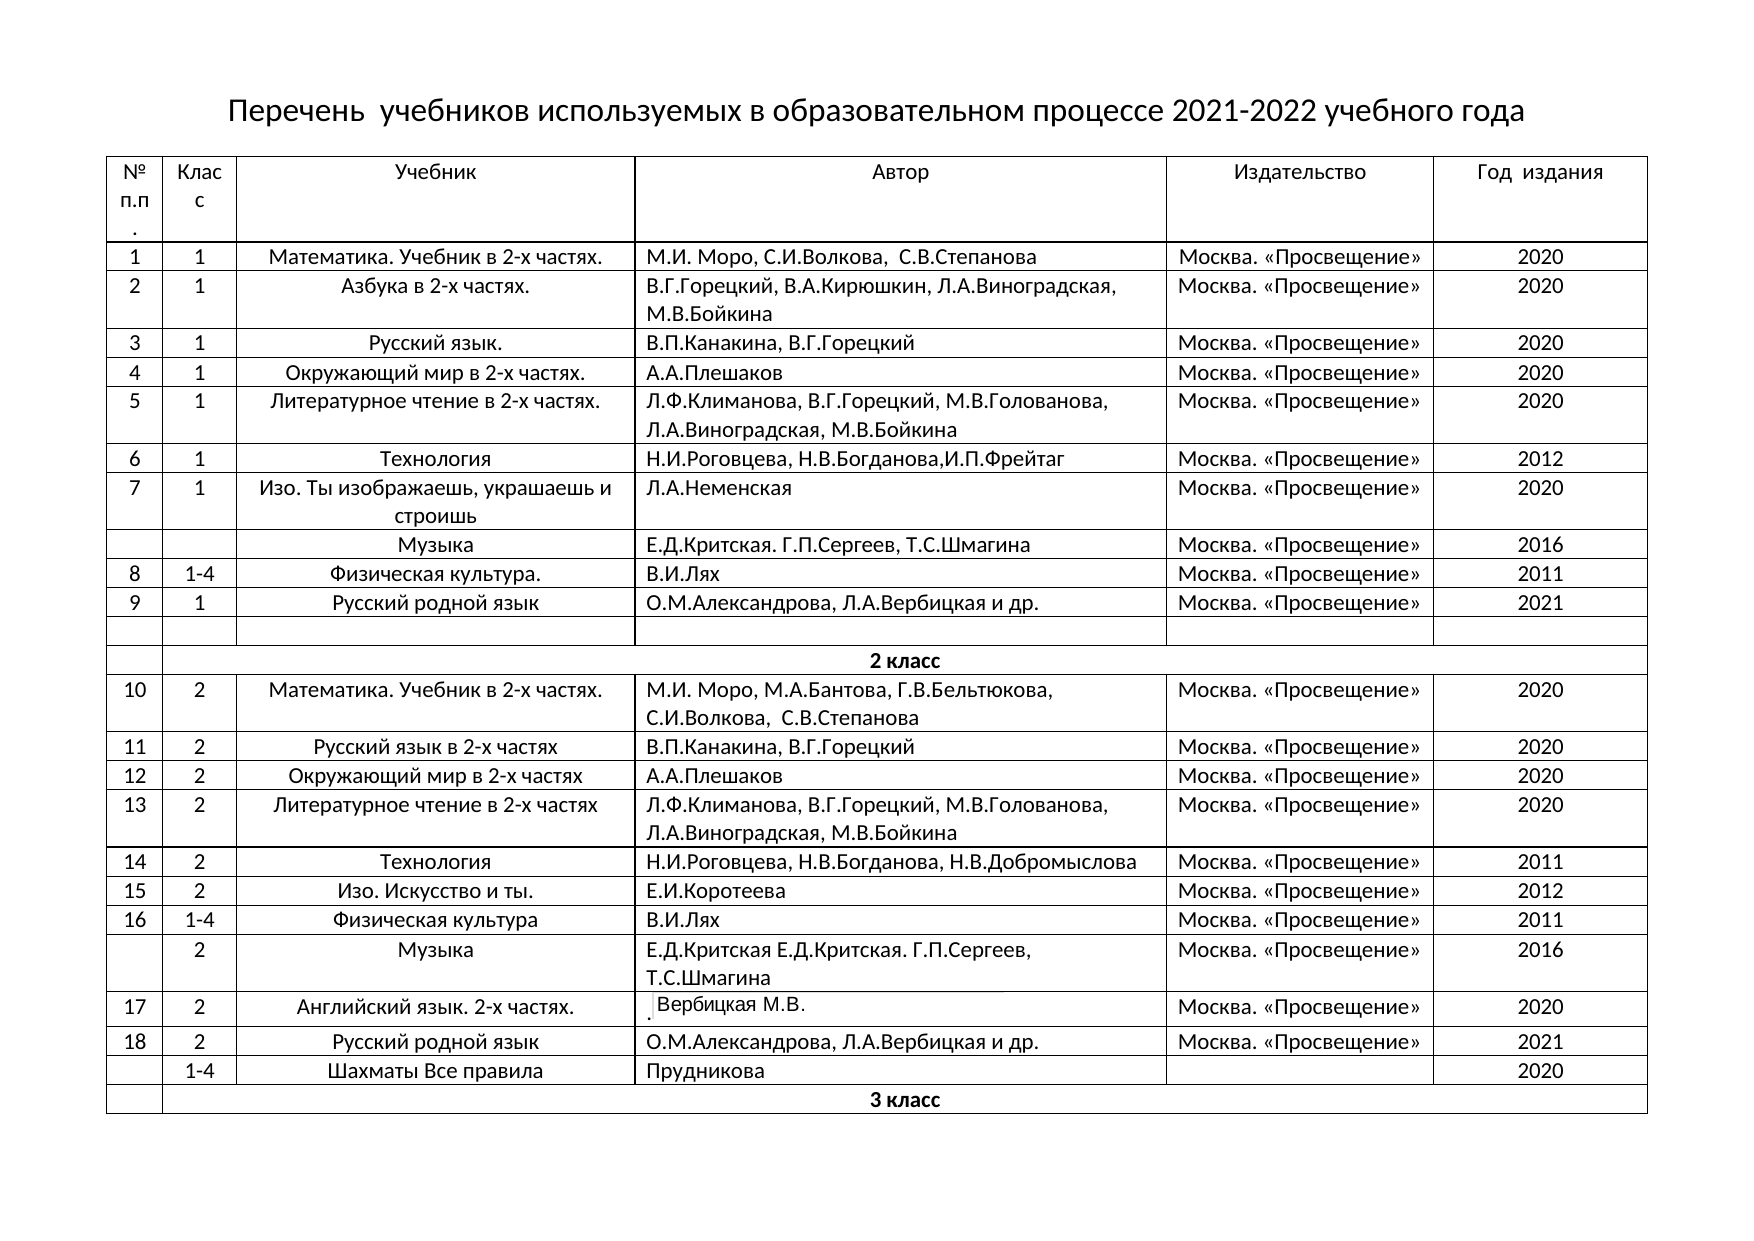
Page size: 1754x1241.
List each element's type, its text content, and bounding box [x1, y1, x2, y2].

table_cell 2 [163, 790, 236, 846]
table_cell 3 класс [163, 1085, 1647, 1113]
table_cell Москва. «Просвещение» [1167, 906, 1433, 934]
table_cell Изо. Искусство и ты. [237, 877, 634, 904]
table_cell 8 [107, 559, 162, 587]
text Перечень учебников используемых в образовательном процессе 2021-2022 учебного года [118, 89, 1636, 129]
table_cell Москва. «Просвещение» [1167, 992, 1433, 1026]
table_header Учебник [237, 157, 634, 241]
table_header Издательство [1167, 157, 1433, 241]
table_cell . [636, 992, 1166, 1026]
table_cell А.А.Плешаков [636, 358, 1166, 386]
table_cell В.П.Канакина, В.Г.Горецкий [636, 732, 1166, 760]
table_cell Москва. «Просвещение» [1167, 559, 1433, 587]
table_cell М.И. Моро, С.И.Волкова, С.В.Степанова [636, 243, 1166, 270]
table_cell [237, 617, 634, 645]
table_cell Москва. «Просвещение» [1167, 444, 1433, 472]
table_cell Английский язык. 2-х частях. [237, 992, 634, 1026]
table_cell Москва. «Просвещение» [1167, 387, 1433, 443]
table_cell 2 [163, 1027, 236, 1055]
table_cell Литературное чтение в 2-х частях. [237, 387, 634, 443]
table_cell 2020 [1434, 732, 1647, 760]
table_cell [636, 617, 1166, 645]
table_cell 2021 [1434, 588, 1647, 616]
table_cell 1-4 [163, 559, 236, 587]
table_cell 2020 [1434, 329, 1647, 357]
table_cell 1 [163, 588, 236, 616]
table_cell Москва. «Просвещение» [1167, 329, 1433, 357]
table_cell Е.И.Коротеева [636, 877, 1166, 904]
table_cell Физическая культура. [237, 559, 634, 587]
table_cell Русский язык в 2-х частях [237, 732, 634, 760]
table_cell Е.Д.Критская. Г.П.Сергеев, Т.С.Шмагина [636, 530, 1166, 558]
table_cell 14 [107, 848, 162, 876]
table_cell 2011 [1434, 559, 1647, 587]
table_cell 11 [107, 732, 162, 760]
table_cell М.И. Моро, М.А.Бантова, Г.В.Бельтюкова, С.И.Волкова, С.В.Степанова [636, 675, 1166, 731]
table_cell 9 [107, 588, 162, 616]
table_cell А.А.Плешаков [636, 761, 1166, 789]
table_cell 2020 [1434, 473, 1647, 529]
table_cell 1 [163, 358, 236, 386]
table_cell 4 [107, 358, 162, 386]
table_cell Русский родной язык [237, 1027, 634, 1055]
table_cell Л.Ф.Климанова, В.Г.Горецкий, М.В.Голованова, Л.А.Виноградская, М.В.Бойкина [636, 790, 1166, 846]
table_cell 2 [163, 935, 236, 991]
table_cell Москва. «Просвещение» [1167, 358, 1433, 386]
table_header №п.п. [107, 157, 162, 241]
table_cell 15 [107, 877, 162, 904]
table_cell 2011 [1434, 906, 1647, 934]
table_cell 1-4 [163, 1056, 236, 1084]
table_cell Технология [237, 444, 634, 472]
table_cell Математика. Учебник в 2-х частях. [237, 243, 634, 270]
table_cell Москва. «Просвещение» [1167, 271, 1433, 327]
table_cell 2011 [1434, 848, 1647, 876]
table_cell 2020 [1434, 243, 1647, 270]
table_cell 2012 [1434, 444, 1647, 472]
table_cell 6 [107, 444, 162, 472]
table_cell Москва. «Просвещение» [1167, 790, 1433, 846]
table_cell Москва. «Просвещение» [1167, 530, 1433, 558]
table_cell 1 [163, 329, 236, 357]
table_cell 2020 [1434, 761, 1647, 789]
table_cell 12 [107, 761, 162, 789]
table_cell [107, 646, 162, 674]
table_header Год издания [1434, 157, 1647, 241]
table_cell 16 [107, 906, 162, 934]
table_cell 2 класс [163, 646, 1647, 674]
table_cell Москва. «Просвещение» [1167, 243, 1433, 270]
table_cell Технология [237, 848, 634, 876]
table_cell Литературное чтение в 2-х частях [237, 790, 634, 846]
table_cell Москва. «Просвещение» [1167, 1027, 1433, 1055]
table_cell 2 [163, 761, 236, 789]
table_cell Музыка [237, 530, 634, 558]
table_cell 2020 [1434, 271, 1647, 327]
table_cell 10 [107, 675, 162, 731]
table_cell Русский родной язык [237, 588, 634, 616]
table_cell [107, 935, 162, 991]
table_cell 2 [163, 848, 236, 876]
table_cell 2 [163, 732, 236, 760]
table_cell Русский язык. [237, 329, 634, 357]
table_cell Азбука в 2-х частях. [237, 271, 634, 327]
table_cell Математика. Учебник в 2-х частях. [237, 675, 634, 731]
table_cell 2020 [1434, 790, 1647, 846]
table_cell 2016 [1434, 530, 1647, 558]
table_cell 1 [163, 271, 236, 327]
table_cell [163, 530, 236, 558]
table_cell 7 [107, 473, 162, 529]
table_cell [107, 617, 162, 645]
table_cell Музыка [237, 935, 634, 991]
table_cell В.И.Лях [636, 559, 1166, 587]
table_cell Прудникова [636, 1056, 1166, 1084]
table_cell Москва. «Просвещение» [1167, 588, 1433, 616]
table_cell 2012 [1434, 877, 1647, 904]
table_cell 2020 [1434, 358, 1647, 386]
table_header Автор [636, 157, 1166, 241]
table_cell Москва. «Просвещение» [1167, 675, 1433, 731]
table_cell 2020 [1434, 675, 1647, 731]
table_cell 2021 [1434, 1027, 1647, 1055]
table_cell Москва. «Просвещение» [1167, 732, 1433, 760]
table_cell Л.А.Неменская [636, 473, 1166, 529]
table_cell 3 [107, 329, 162, 357]
table_cell 1 [163, 387, 236, 443]
table_cell 2 [163, 877, 236, 904]
table_cell О.М.Александрова, Л.А.Вербицкая и др. [636, 1027, 1166, 1055]
table_cell 2 [163, 992, 236, 1026]
table_cell 2 [107, 271, 162, 327]
table_cell Л.Ф.Климанова, В.Г.Горецкий, М.В.Голованова, Л.А.Виноградская, М.В.Бойкина [636, 387, 1166, 443]
table_cell Москва. «Просвещение» [1167, 473, 1433, 529]
table_cell 18 [107, 1027, 162, 1055]
table_cell В.И.Лях [636, 906, 1166, 934]
table_cell 1 [107, 243, 162, 270]
table_cell Физическая культура [237, 906, 634, 934]
table_cell Москва. «Просвещение» [1167, 848, 1433, 876]
table_cell [107, 530, 162, 558]
table_cell Москва. «Просвещение» [1167, 761, 1433, 789]
table_cell 1-4 [163, 906, 236, 934]
table_cell Изо. Ты изображаешь, украшаешь и строишь [237, 473, 634, 529]
table_cell В.П.Канакина, В.Г.Горецкий [636, 329, 1166, 357]
table_cell 2020 [1434, 992, 1647, 1026]
table_cell О.М.Александрова, Л.А.Вербицкая и др. [636, 588, 1166, 616]
table_cell 1 [163, 473, 236, 529]
table_cell В.Г.Горецкий, В.А.Кирюшкин, Л.А.Виноградская, М.В.Бойкина [636, 271, 1166, 327]
table_cell 1 [163, 243, 236, 270]
table_cell 17 [107, 992, 162, 1026]
table_cell Е.Д.Критская Е.Д.Критская. Г.П.Сергеев, Т.С.Шмагина [636, 935, 1166, 991]
table_cell [163, 617, 236, 645]
table_cell [1167, 617, 1433, 645]
table_cell Н.И.Роговцева, Н.В.Богданова,И.П.Фрейтаг [636, 444, 1166, 472]
table_cell 2020 [1434, 387, 1647, 443]
table_cell [107, 1056, 162, 1084]
table_cell 2016 [1434, 935, 1647, 991]
table_cell 5 [107, 387, 162, 443]
table_header Класс [163, 157, 236, 241]
table_cell [107, 1085, 162, 1113]
table_cell 13 [107, 790, 162, 846]
table_cell Н.И.Роговцева, Н.В.Богданова, Н.В.Добромыслова [636, 848, 1166, 876]
table_cell [1434, 617, 1647, 645]
table_cell 1 [163, 444, 236, 472]
table_cell 2020 [1434, 1056, 1647, 1084]
table_cell Окружающий мир в 2-х частях [237, 761, 634, 789]
table_cell Шахматы Все правила [237, 1056, 634, 1084]
table_cell Москва. «Просвещение» [1167, 877, 1433, 904]
table_cell Москва. «Просвещение» [1167, 935, 1433, 991]
table_cell Окружающий мир в 2-х частях. [237, 358, 634, 386]
table_cell [1167, 1056, 1433, 1084]
table_cell 2 [163, 675, 236, 731]
